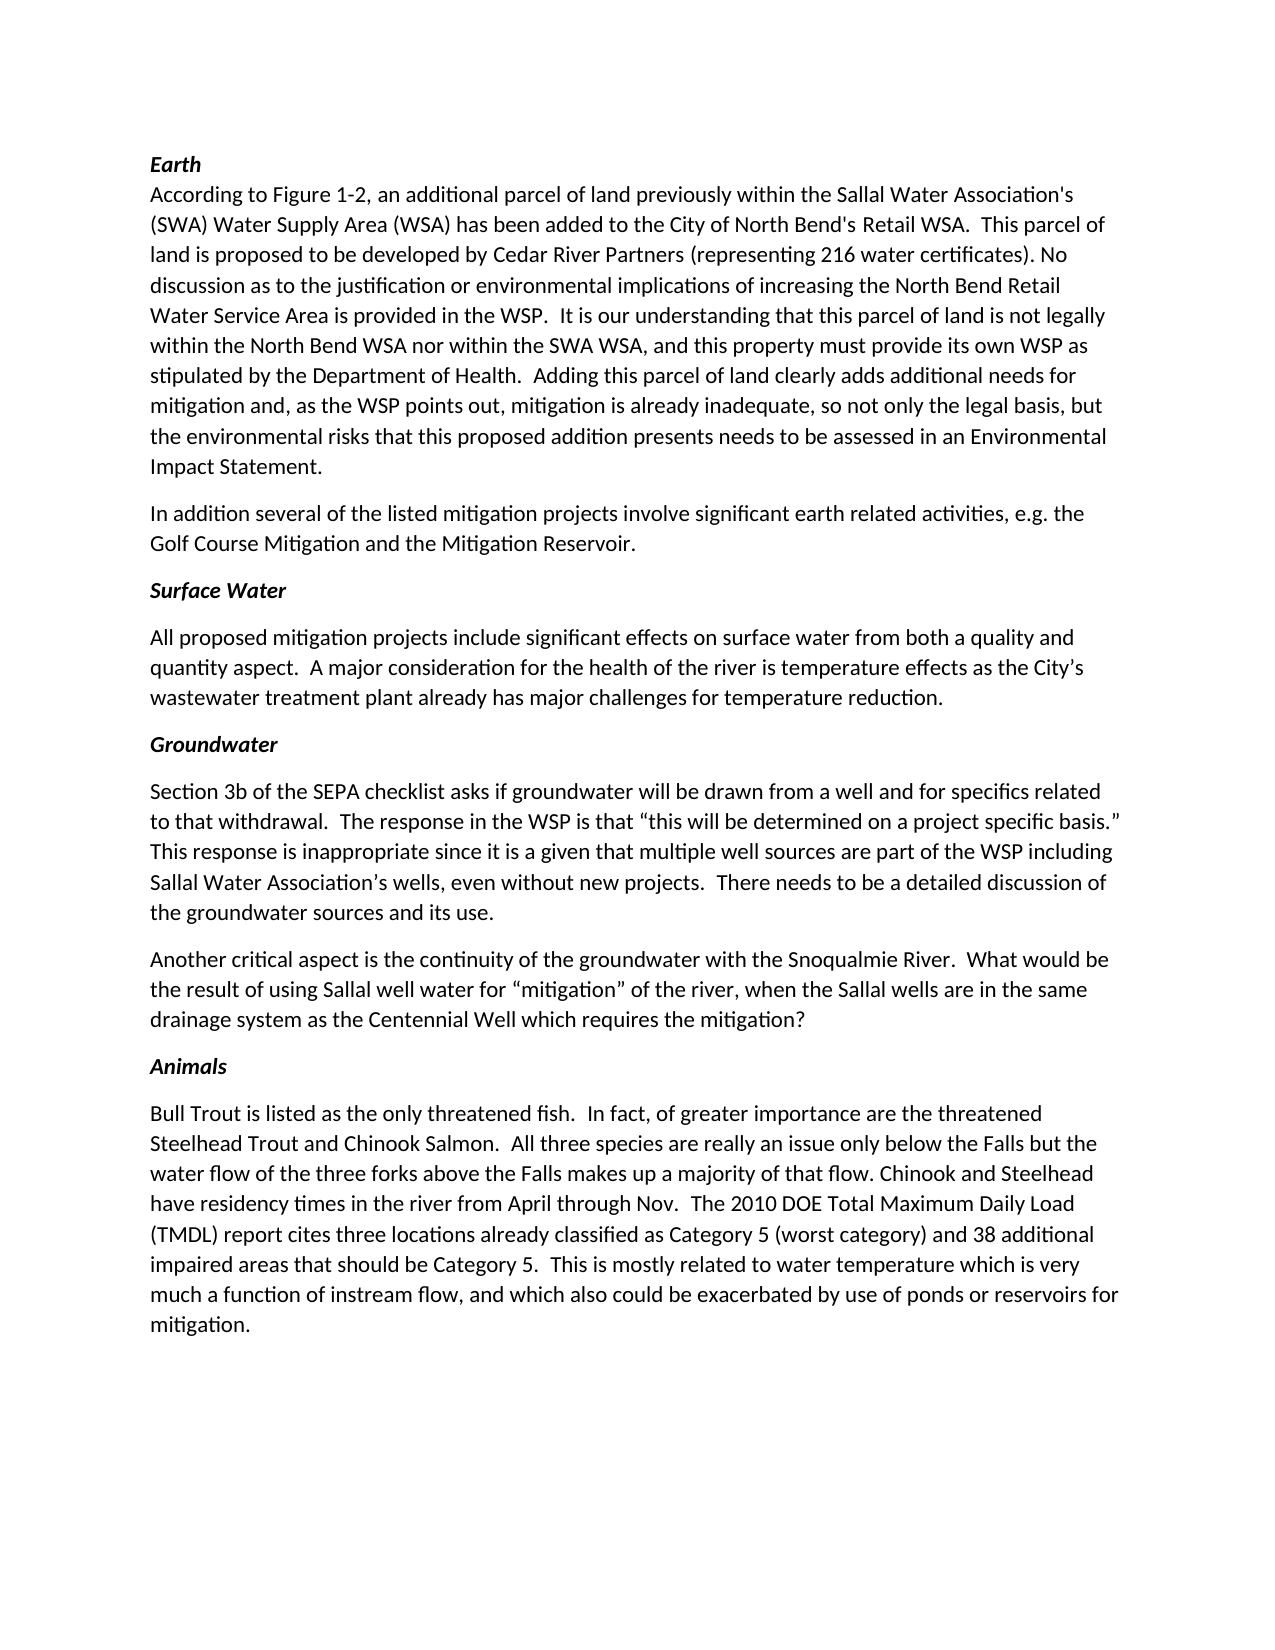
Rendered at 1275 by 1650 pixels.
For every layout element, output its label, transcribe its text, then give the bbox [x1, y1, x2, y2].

text Bull Trout is listed as the only threatened fish. In fact, of greater importance are the threatened Steelhead Trout and Chinook Salmon. All three species are really an issue only below the Falls but the water flow of the three forks above the Falls makes up a majority of that flow. Chinook and Steelhead have residency times in the river from April through Nov. The 2010 DOE Total Maximum Daily Load (TMDL) report cites three locations already classified as Category 5 (worst category) and 38 additional impaired areas that should be Category 5. This is mostly related to water temperature which is very much a function of instream flow, and which also could be exacerbated by use of ponds or reservoirs for mitigation. [150, 1099, 1125, 1338]
text Animals [150, 1052, 1125, 1080]
text Section 3b of the SEPA checklist asks if groundwater will be drawn from a well and for specifics related to that withdrawal. The response in the WSP is that “this will be determined on a project specific basis.” This response is inappropriate since it is a given that multiple well sources are part of the WSP including Sallal Water Association’s wells, even without new projects. There needs to be a detailed discussion of the groundwater sources and its use. [150, 777, 1125, 926]
text Earth According to Figure 1-2, an additional parcel of land previously within the Sallal Water Association's (SWA) Water Supply Area (WSA) has been added to the City of North Bend's Retail WSA. This parcel of land is proposed to be developed by Cedar River Partners (representing 216 water certificates). No discussion as to the justification or environmental implications of increasing the North Bend Retail Water Service Area is provided in the WSP. It is our understanding that this parcel of land is not legally within the North Bend WSA nor within the SWA WSA, and this property must provide its own WSP as stipulated by the Department of Health. Adding this parcel of land clearly adds additional needs for mitigation and, as the WSP points out, mitigation is already inadequate, so not only the legal basis, but the environmental risks that this proposed addition presents needs to be assessed in an Environmental Impact Statement. [150, 150, 1125, 480]
text Another critical aspect is the continuity of the groundwater with the Snoqualmie River. What would be the result of using Sallal well water for “mitigation” of the river, when the Sallal wells are in the same drainage system as the Centennial Well which requires the mitigation? [150, 945, 1125, 1033]
text In addition several of the listed mitigation projects involve significant earth related activities, e.g. the Golf Course Mitigation and the Mitigation Reservoir. [150, 499, 1125, 557]
text Surface Water [150, 576, 1125, 604]
text Groundwater [150, 730, 1125, 758]
text All proposed mitigation projects include significant effects on surface water from both a quality and quantity aspect. A major consideration for the health of the river is temperature effects as the City’s wastewater treatment plant already has major challenges for temperature reduction. [150, 623, 1125, 711]
